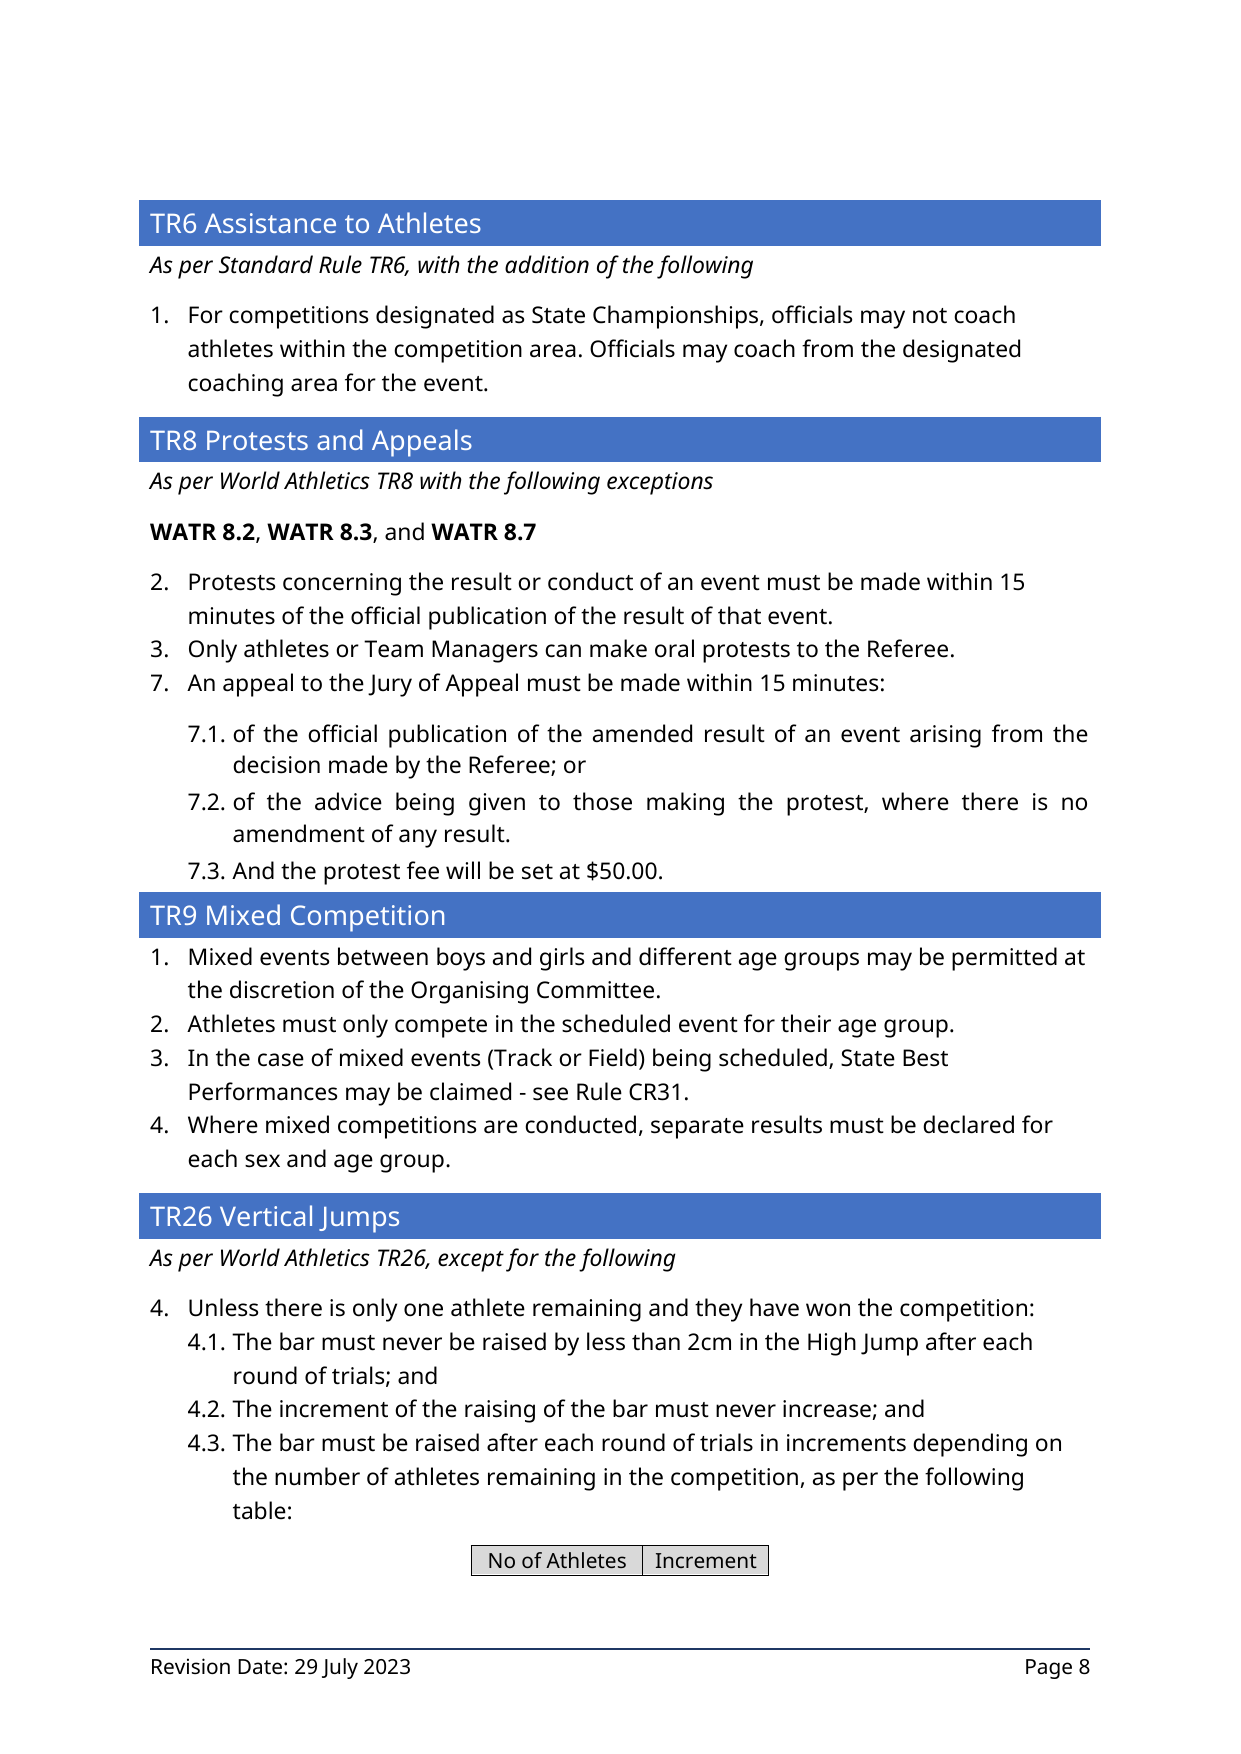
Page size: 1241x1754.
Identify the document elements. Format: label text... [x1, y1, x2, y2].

list Athletes must only compete in the scheduled event for their age group. [150, 1008, 1090, 1039]
subtitle TR6 Assistance to Athletes [142, 203, 1098, 243]
subtitle TR26 Vertical Jumps [142, 1196, 1098, 1237]
subtitle of the advice being given to those making the protest, where there is no amendment of any result. [187, 786, 1090, 849]
table_header Increment [643, 1546, 768, 1574]
list The increment of the raising of the bar must never increase; and [187, 1393, 1090, 1424]
list In the case of mixed events (Track or Field) being scheduled, State Best Performances may be claimed - see Rule CR31. [150, 1042, 1090, 1107]
subtitle TR8 Protests and Appeals [142, 419, 1098, 460]
list Unless there is only one athlete remaining and they have won the competition: [150, 1292, 1090, 1323]
list Protests concerning the result or conduct of an event must be made within 15 minutes of the official publication of the result of that event. [150, 566, 1090, 631]
list An appeal to the Jury of Appeal must be made within 15 minutes: [150, 667, 1090, 698]
list For competitions designated as State Championships, officials may not coach athletes within the competition area. Officials may coach from the designated coaching area for the event. [150, 299, 1090, 398]
text WATR 8.2, WATR 8.3, and WATR 8.7 [150, 515, 1090, 547]
list The bar must never be raised by less than 2cm in the High Jump after each round of trials; and [187, 1326, 1090, 1391]
table_header No of Athletes [472, 1546, 642, 1574]
subtitle TR9 Mixed Competition [142, 895, 1098, 936]
list The bar must be raised after each round of trials in increments depending on the number of athletes remaining in the competition, as per the following table: [187, 1427, 1090, 1526]
list Where mixed competitions are conducted, separate results must be declared for each sex and age group. [150, 1109, 1090, 1174]
text As per World Athletics TR8 with the following exceptions [150, 465, 1090, 496]
text As per Standard Rule TR6, with the addition of the following [150, 248, 1090, 280]
subtitle And the protest fee will be set at $50.00. [187, 855, 1090, 886]
list Only athletes or Team Managers can make oral protests to the Referee. [150, 633, 1090, 664]
text As per World Athletics TR26, except for the following [150, 1242, 1090, 1273]
subtitle of the official publication of the amended result of an event arising from the decision made by the Referee; or [187, 717, 1090, 780]
list Mixed events between boys and girls and different age groups may be permitted at the discretion of the Organising Committee. [150, 941, 1090, 1006]
